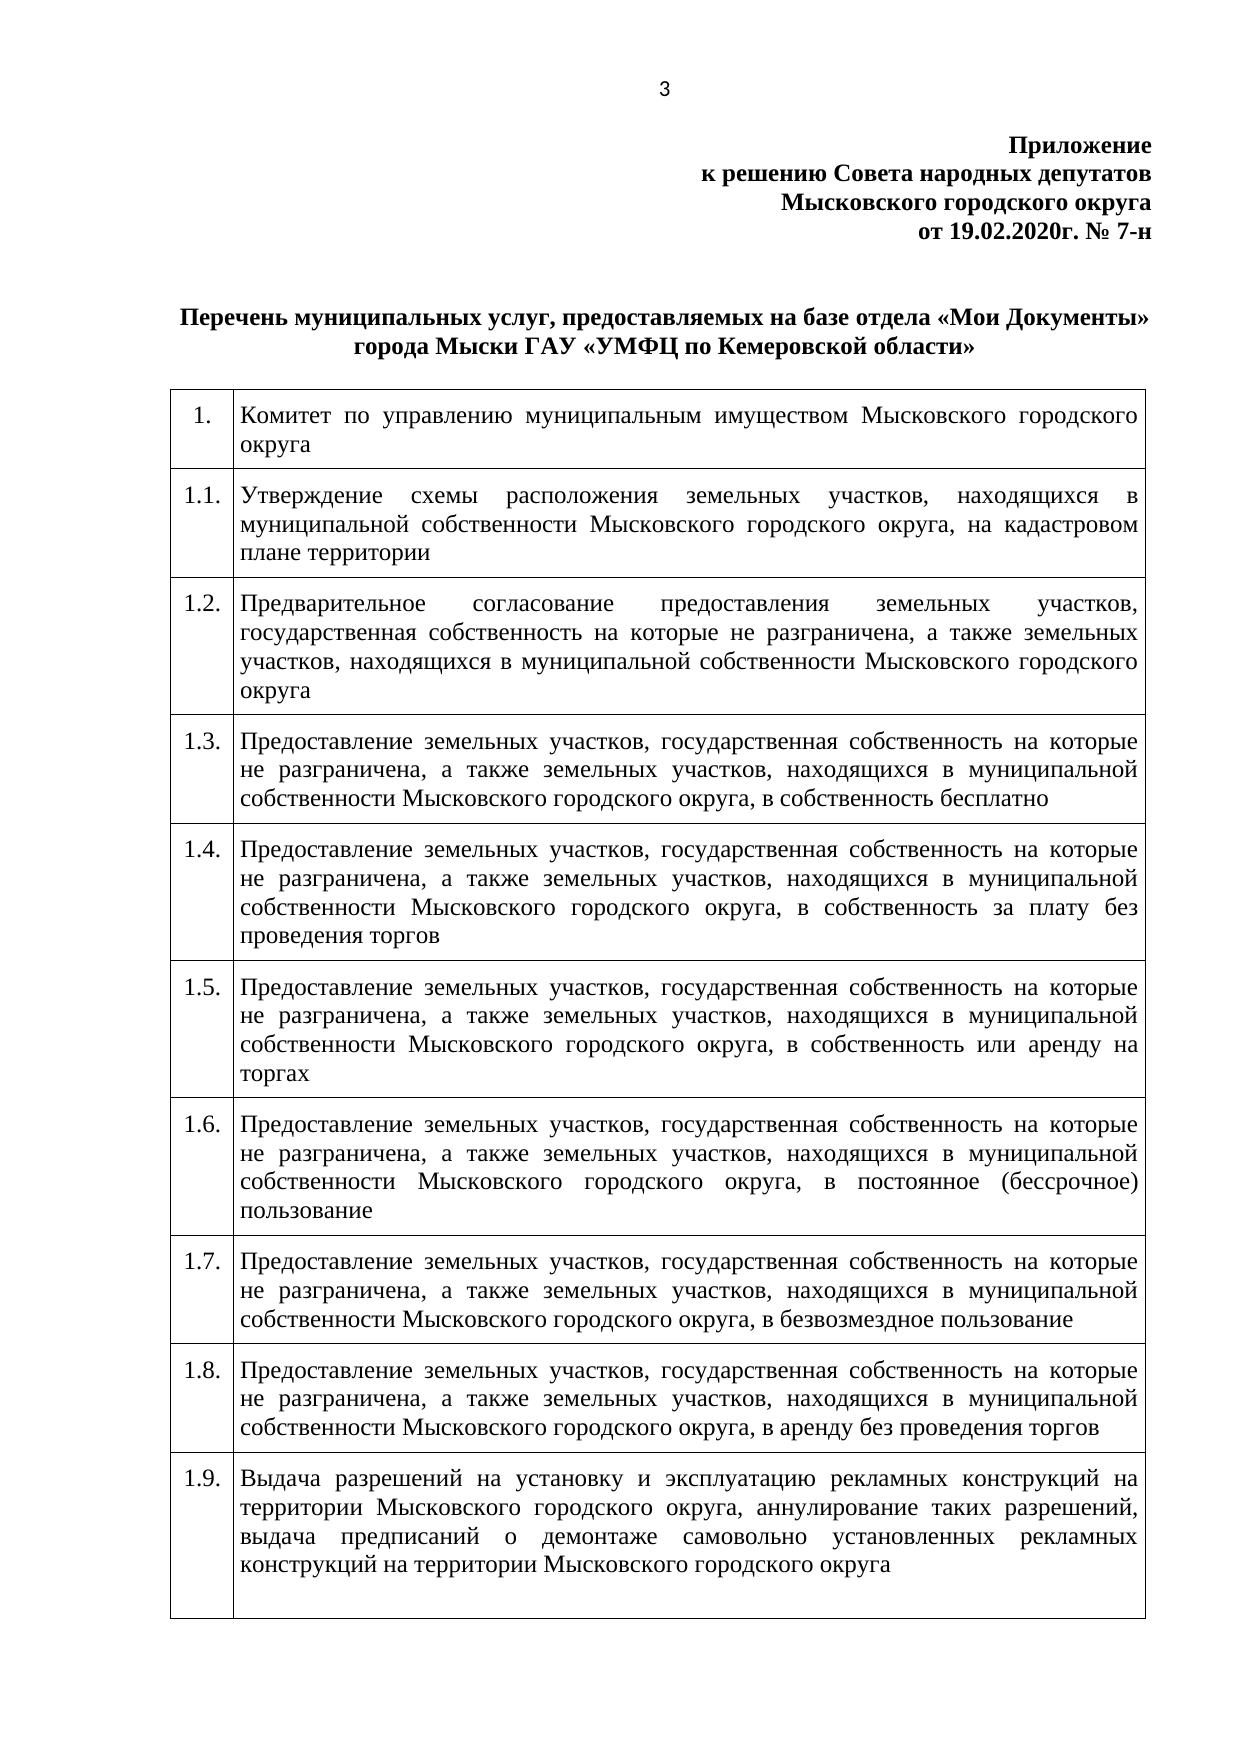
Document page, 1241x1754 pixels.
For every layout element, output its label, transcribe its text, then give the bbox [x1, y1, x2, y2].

table_cell 1.5. [171, 961, 233, 1097]
table_header Комитет по управлению муниципальным имуществом Мысковского городского округа [234, 390, 1145, 468]
table_cell Выдача разрешений на установку и эксплуатацию рекламных конструкций на территории Мысковского городского округа, аннулирование таких разрешений, выдача предписаний о демонтаже самовольно установленных рекламных конструкций на территории Мысковского городского округа [234, 1453, 1145, 1618]
table_cell 1.1. [171, 469, 233, 577]
table_cell Предварительное согласование предоставления земельных участков, государственная собственность на которые не разграничена, а также земельных участков, находящихся в муниципальной собственности Мысковского городского округа [234, 578, 1145, 714]
table_header 1. [171, 390, 233, 468]
table_cell 1.3. [171, 715, 233, 823]
table_cell Предоставление земельных участков, государственная собственность на которые не разграничена, а также земельных участков, находящихся в муниципальной собственности Мысковского городского округа, в собственность бесплатно [234, 715, 1145, 823]
table_cell Предоставление земельных участков, государственная собственность на которые не разграничена, а также земельных участков, находящихся в муниципальной собственности Мысковского городского округа, в безвозмездное пользование [234, 1236, 1145, 1343]
text Перечень муниципальных услуг, предоставляемых на базе отдела «Мои Документы» города Мыски ГАУ «УМФЦ по Кемеровской области» [177, 302, 1152, 360]
table_cell Предоставление земельных участков, государственная собственность на которые не разграничена, а также земельных участков, находящихся в муниципальной собственности Мысковского городского округа, в собственность за плату без проведения торгов [234, 824, 1145, 960]
table_cell 1.8. [171, 1344, 233, 1452]
table_cell 1.7. [171, 1236, 233, 1343]
text от 19.02.2020г. № 7-н [177, 216, 1152, 245]
table_cell Предоставление земельных участков, государственная собственность на которые не разграничена, а также земельных участков, находящихся в муниципальной собственности Мысковского городского округа, в собственность или аренду на торгах [234, 961, 1145, 1097]
table_cell Предоставление земельных участков, государственная собственность на которые не разграничена, а также земельных участков, находящихся в муниципальной собственности Мысковского городского округа, в аренду без проведения торгов [234, 1344, 1145, 1452]
text Мысковского городского округа [177, 187, 1152, 216]
table_cell 1.4. [171, 824, 233, 960]
text к решению Совета народных депутатов [177, 158, 1152, 187]
table_cell Предоставление земельных участков, государственная собственность на которые не разграничена, а также земельных участков, находящихся в муниципальной собственности Мысковского городского округа, в постоянное (бессрочное) пользование [234, 1098, 1145, 1234]
table_cell 1.2. [171, 578, 233, 714]
table_cell 1.6. [171, 1098, 233, 1234]
text Приложение [177, 130, 1152, 158]
table_cell Утверждение схемы расположения земельных участков, находящихся в муниципальной собственности Мысковского городского округа, на кадастровом плане территории [234, 469, 1145, 577]
table_cell 1.9. [171, 1453, 233, 1618]
